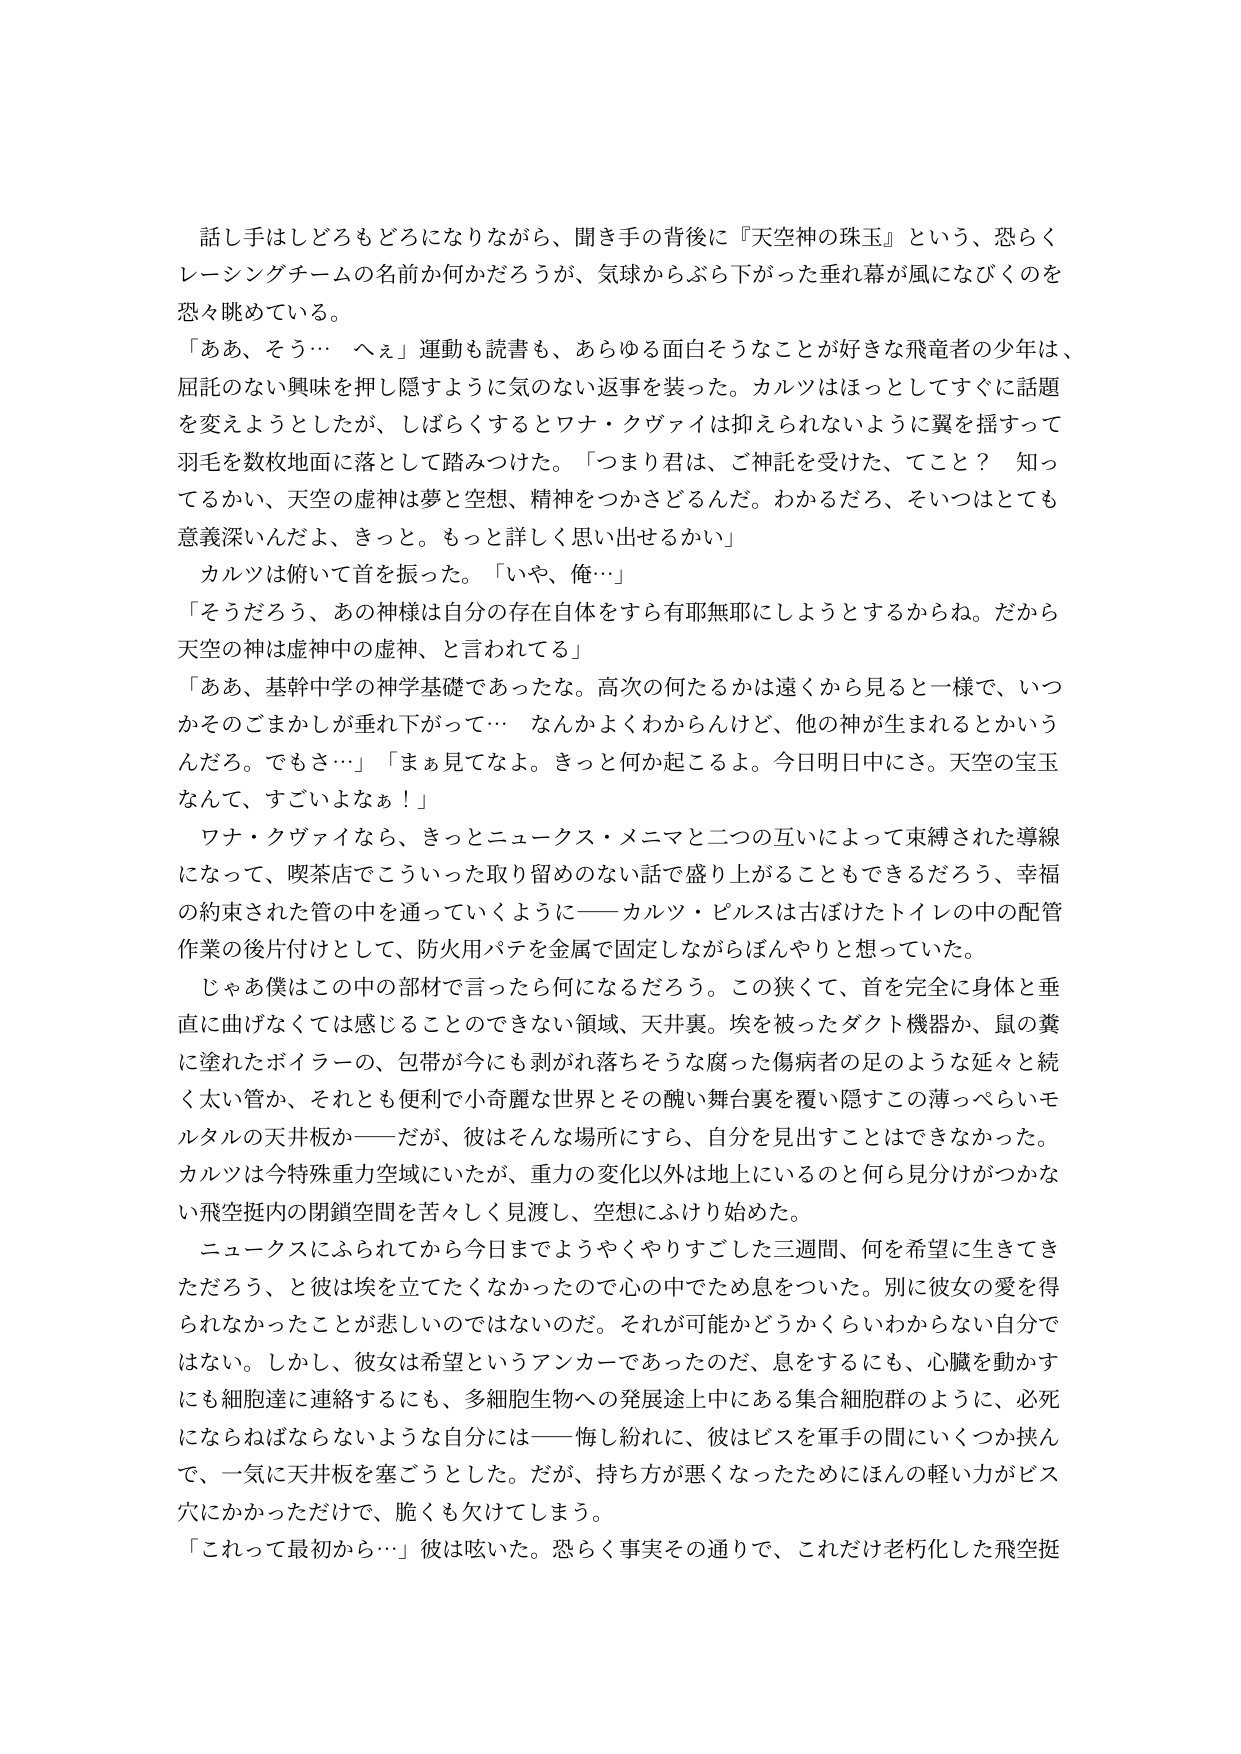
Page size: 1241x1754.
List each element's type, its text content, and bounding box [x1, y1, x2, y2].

text 「ああ、基幹中学の神学基礎であったな。高次の何たるかは遠くから見ると一様で、いつかそのごまかしが垂れ下がって… なんかよくわからんけど、他の神が生まれるとかいうんだろ。でもさ…」「まぁ見てなよ。きっと何か起こるよ。今日明日中にさ。天空の宝玉なんて、すごいよなぁ！」 [177, 667, 1063, 817]
text 「ああ、そう… へぇ」運動も読書も、あらゆる面白そうなことが好きな飛竜者の少年は、屈託のない興味を押し隠すように気のない返事を装った。カルツはほっとしてすぐに話題を変えようとしたが、しばらくするとワナ・クヴァイは抑えられないように翼を揺すって羽毛を数枚地面に落として踏みつけた。「つまり君は、ご神託を受けた、てこと？ 知ってるかい、天空の虚神は夢と空想、精神をつかさどるんだ。わかるだろ、そいつはとても意義深いんだよ、きっと。もっと詳しく思い出せるかい」 [177, 329, 1063, 554]
text ニュークスにふられてから今日までようやくやりすごした三週間、何を希望に生きてきただろう、と彼は埃を立てたくなかったので心の中でため息をついた。別に彼女の愛を得られなかったことが悲しいのではないのだ。それが可能かどうかくらいわからない自分ではない。しかし、彼女は希望というアンカーであったのだ、息をするにも、心臓を動かすにも細胞達に連絡するにも、多細胞生物への発展途上中にある集合細胞群のように、必死にならねばならないような自分には――悔し紛れに、彼はビスを軍手の間にいくつか挟んで、一気に天井板を塞ごうとした。だが、持ち方が悪くなったためにほんの軽い力がビス穴にかかっただけで、脆くも欠けてしまう。 [177, 1229, 1063, 1529]
text ワナ・クヴァイなら、きっとニュークス・メニマと二つの互いによって束縛された導線になって、喫茶店でこういった取り留めのない話で盛り上がることもできるだろう、幸福の約束された管の中を通っていくように――カルツ・ピルスは古ぼけたトイレの中の配管作業の後片付けとして、防火用パテを金属で固定しながらぼんやりと想っていた。 [177, 817, 1063, 967]
text じゃあ僕はこの中の部材で言ったら何になるだろう。この狭くて、首を完全に身体と垂直に曲げなくては感じることのできない領域、天井裏。埃を被ったダクト機器か、鼠の糞に塗れたボイラーの、包帯が今にも剥がれ落ちそうな腐った傷病者の足のような延々と続く太い管か、それとも便利で小奇麗な世界とその醜い舞台裏を覆い隠すこの薄っぺらいモルタルの天井板か――だが、彼はそんな場所にすら、自分を見出すことはできなかった。カルツは今特殊重力空域にいたが、重力の変化以外は地上にいるのと何ら見分けがつかない飛空挺内の閉鎖空間を苦々しく見渡し、空想にふけり始めた。 [177, 967, 1063, 1229]
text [177, 1529, 1063, 1567]
text 話し手はしどろもどろになりながら、聞き手の背後に『天空神の珠玉』という、恐らくレーシングチームの名前か何かだろうが、気球からぶら下がった垂れ幕が風になびくのを恐々眺めている。 [177, 217, 1063, 329]
text カルツは俯いて首を振った。「いや、俺…」 [177, 554, 1063, 592]
text 「そうだろう、あの神様は自分の存在自体をすら有耶無耶にしようとするからね。だから天空の神は虚神中の虚神、と言われてる」 [177, 592, 1063, 667]
